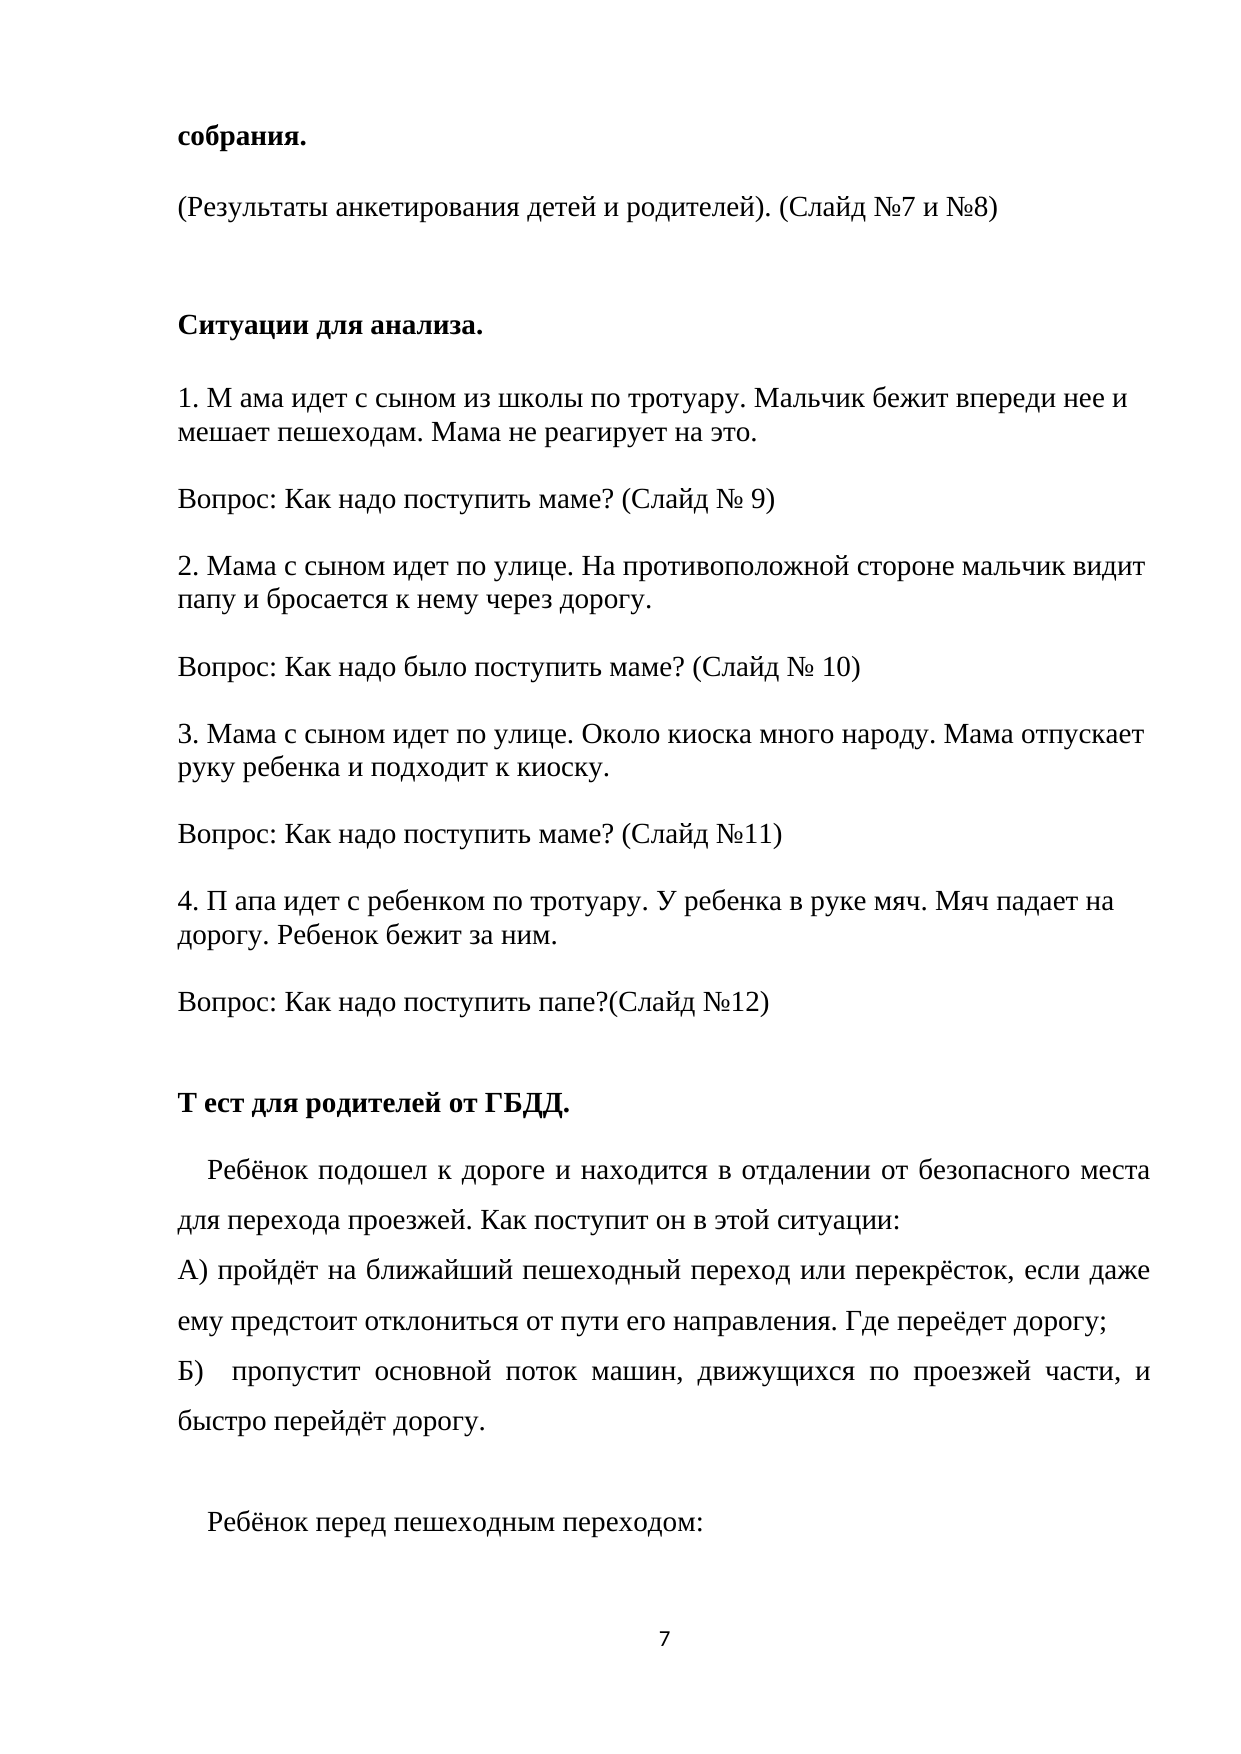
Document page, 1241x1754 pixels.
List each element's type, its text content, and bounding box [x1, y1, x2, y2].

text 2. Мама с сыном идет по улице. На противоположной стороне мальчик видит папу и бросается к нему через дорогу. [177, 514, 1152, 615]
table_header [177, 118, 1152, 257]
text Ребёнок перед пешеходным переходом: [177, 1504, 1152, 1538]
text Б) пропустит основной поток машин, движущихся по проезжей части, и быстро перейдёт дорогу. [177, 1353, 1152, 1437]
text 4. П апа идет с ребенком по тротуару. У ребенка в руке мяч. Мяч падает на дорогу. Ребенок бежит за ним. [177, 850, 1152, 951]
text Ситуации для анализа. [177, 307, 1152, 341]
text Вопрос: Как надо поступить папе?(Слайд №12) [177, 951, 1152, 1018]
text 1. М ама идет с сыном из школы по тротуару. Мальчик бежит впереди нее и мешает пешеходам. Мама не реагирует на это. [177, 380, 1152, 447]
text Т ест для родителей от ГБДД. [177, 1085, 1152, 1118]
text 3. Мама с сыном идет по улице. Около киоска много народу. Мама отпускает руку ребенка и подходит к киоску. [177, 682, 1152, 783]
text А) пройдёт на ближайший пешеходный переход или перекрёсток, если даже ему предстоит отклониться от пути его направления. Где переёдет дорогу; [177, 1252, 1152, 1336]
text Вопрос: Как надо было поступить маме? (Слайд № 10) [177, 615, 1152, 682]
text Вопрос: Как надо поступить маме? (Слайд № 9) [177, 447, 1152, 514]
text Ребёнок подошел к дороге и находится в отдалении от безопасного места для перехода проезжей. Как поступит он в этой ситуации: [177, 1152, 1152, 1236]
text Вопрос: Как надо поступить маме? (Слайд №11) [177, 783, 1152, 850]
